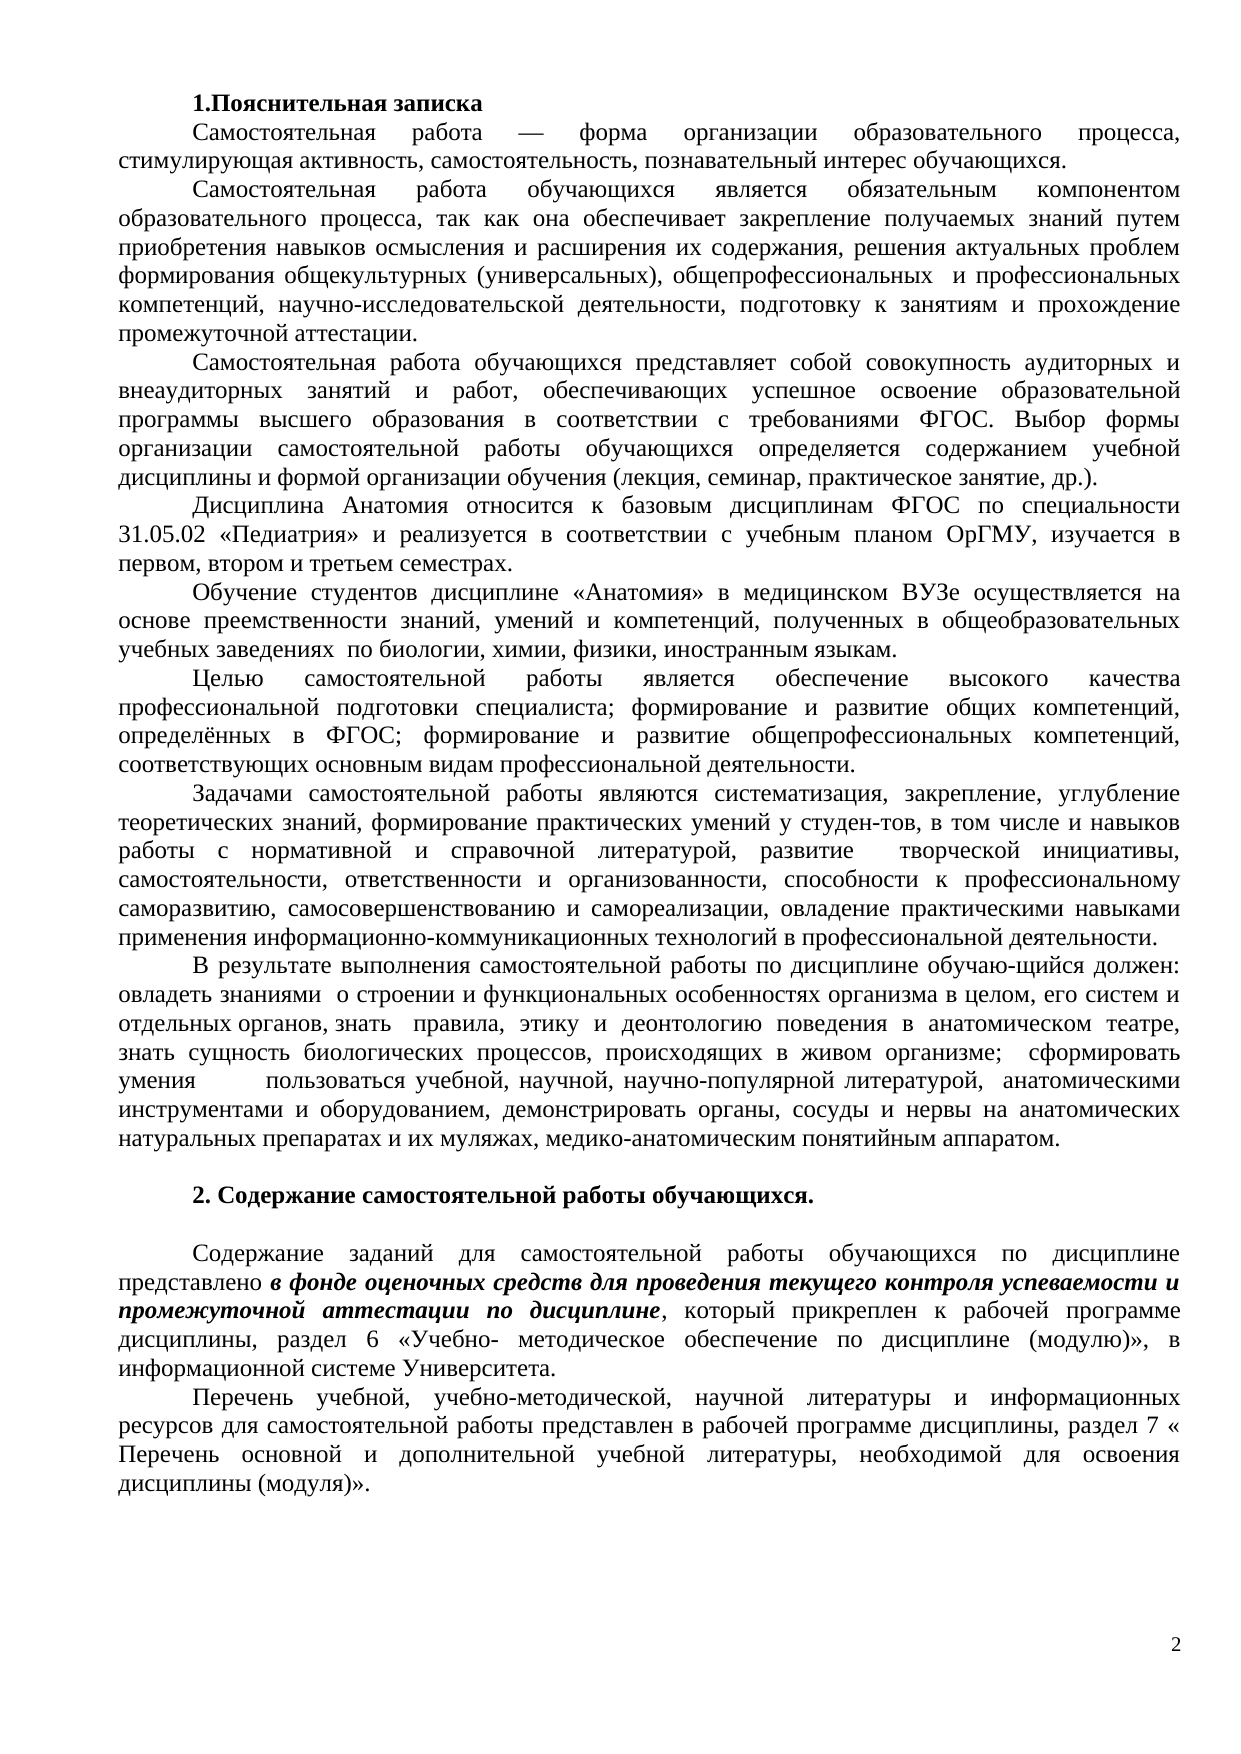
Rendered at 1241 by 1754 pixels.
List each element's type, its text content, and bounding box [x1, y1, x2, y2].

text Перечень учебной, учебно-методической, научной литературы и информационных ресурсов для самостоятельной работы представлен в рабочей программе дисциплины, раздел 7 « Перечень основной и дополнительной учебной литературы, необходимой для освоения дисциплины (модуля)». [118, 1382, 1181, 1497]
text Самостоятельная работа обучающихся представляет собой совокупность аудиторных и внеаудиторных занятий и работ, обеспечивающих успешное освоение образовательной программы высшего образования в соответствии с требованиями ФГОС. Выбор формы организации самостоятельной работы обучающихся определяется содержанием учебной дисциплины и формой организации обучения (лекция, семинар, практическое занятие, др.). [118, 347, 1181, 490]
text Самостоятельная работа — форма организации образовательного процесса, стимулирующая активность, самостоятельность, познавательный интерес обучающихся. [118, 117, 1181, 174]
text Целью самостоятельной работы является обеспечение высокого качества профессиональной подготовки специалиста; формирование и развитие общих компетенций, определённых в ФГОС; формирование и развитие общепрофессиональных компетенций, соответствующих основным видам профессиональной деятельности. [118, 663, 1181, 778]
text Самостоятельная работа обучающихся является обязательным компонентом образовательного процесса, так как она обеспечивает закрепление получаемых знаний путем приобретения навыков осмысления и расширения их содержания, решения актуальных проблем формирования общекультурных (универсальных), общепрофессиональных и профессиональных компетенций, научно-исследовательской деятельности, подготовку к занятиям и прохождение промежуточной аттестации. [118, 174, 1181, 347]
text 1.Пояснительная записка [118, 88, 1181, 117]
text Содержание заданий для самостоятельной работы обучающихся по дисциплине представлено в фонде оценочных средств для проведения текущего контроля успеваемости и промежуточной аттестации по дисциплине, который прикреплен к рабочей программе дисциплины, раздел 6 «Учебно- методическое обеспечение по дисциплине (модулю)», в информационной системе Университета. [118, 1238, 1181, 1382]
text 2. Содержание самостоятельной работы обучающихся. [118, 1180, 1181, 1209]
text Задачами самостоятельной работы являются систематизация, закрепление, углубление теоретических знаний, формирование практических умений у студен-тов, в том числе и навыков работы с нормативной и справочной литературой, развитие творческой инициативы, самостоятельности, ответственности и организованности, способности к профессиональному саморазвитию, самосовершенствованию и самореализации, овладение практическими навыками применения информационно-коммуникационных технологий в профессиональной деятельности. [118, 778, 1181, 950]
text Обучение студентов дисциплине «Анатомия» в медицинском ВУЗе осуществляется на основе преемственности знаний, умений и компетенций, полученных в общеобразовательных учебных заведениях по биологии, химии, физики, иностранным языкам. [118, 577, 1181, 663]
text В результате выполнения самостоятельной работы по дисциплине обучаю-щийся должен: овладеть знаниями о строении и функциональных особенностях организма в целом, его систем и отдельных органов, знать правила, этику и деонтологию поведения в анатомическом театре, знать сущность биологических процессов, происходящих в живом организме; сформировать умения пользоваться учебной, научной, научно-популярной литературой, анатомическими инструментами и оборудованием, демонстрировать органы, сосуды и нервы на анатомических натуральных препаратах и их муляжах, медико-анатомическим понятийным аппаратом. [118, 950, 1181, 1152]
text Дисциплина Анатомия относится к базовым дисциплинам ФГОС по специальности 31.05.02 «Педиатрия» и реализуется в соответствии с учебным планом ОрГМУ, изучается в первом, втором и третьем семестрах. [118, 490, 1181, 577]
